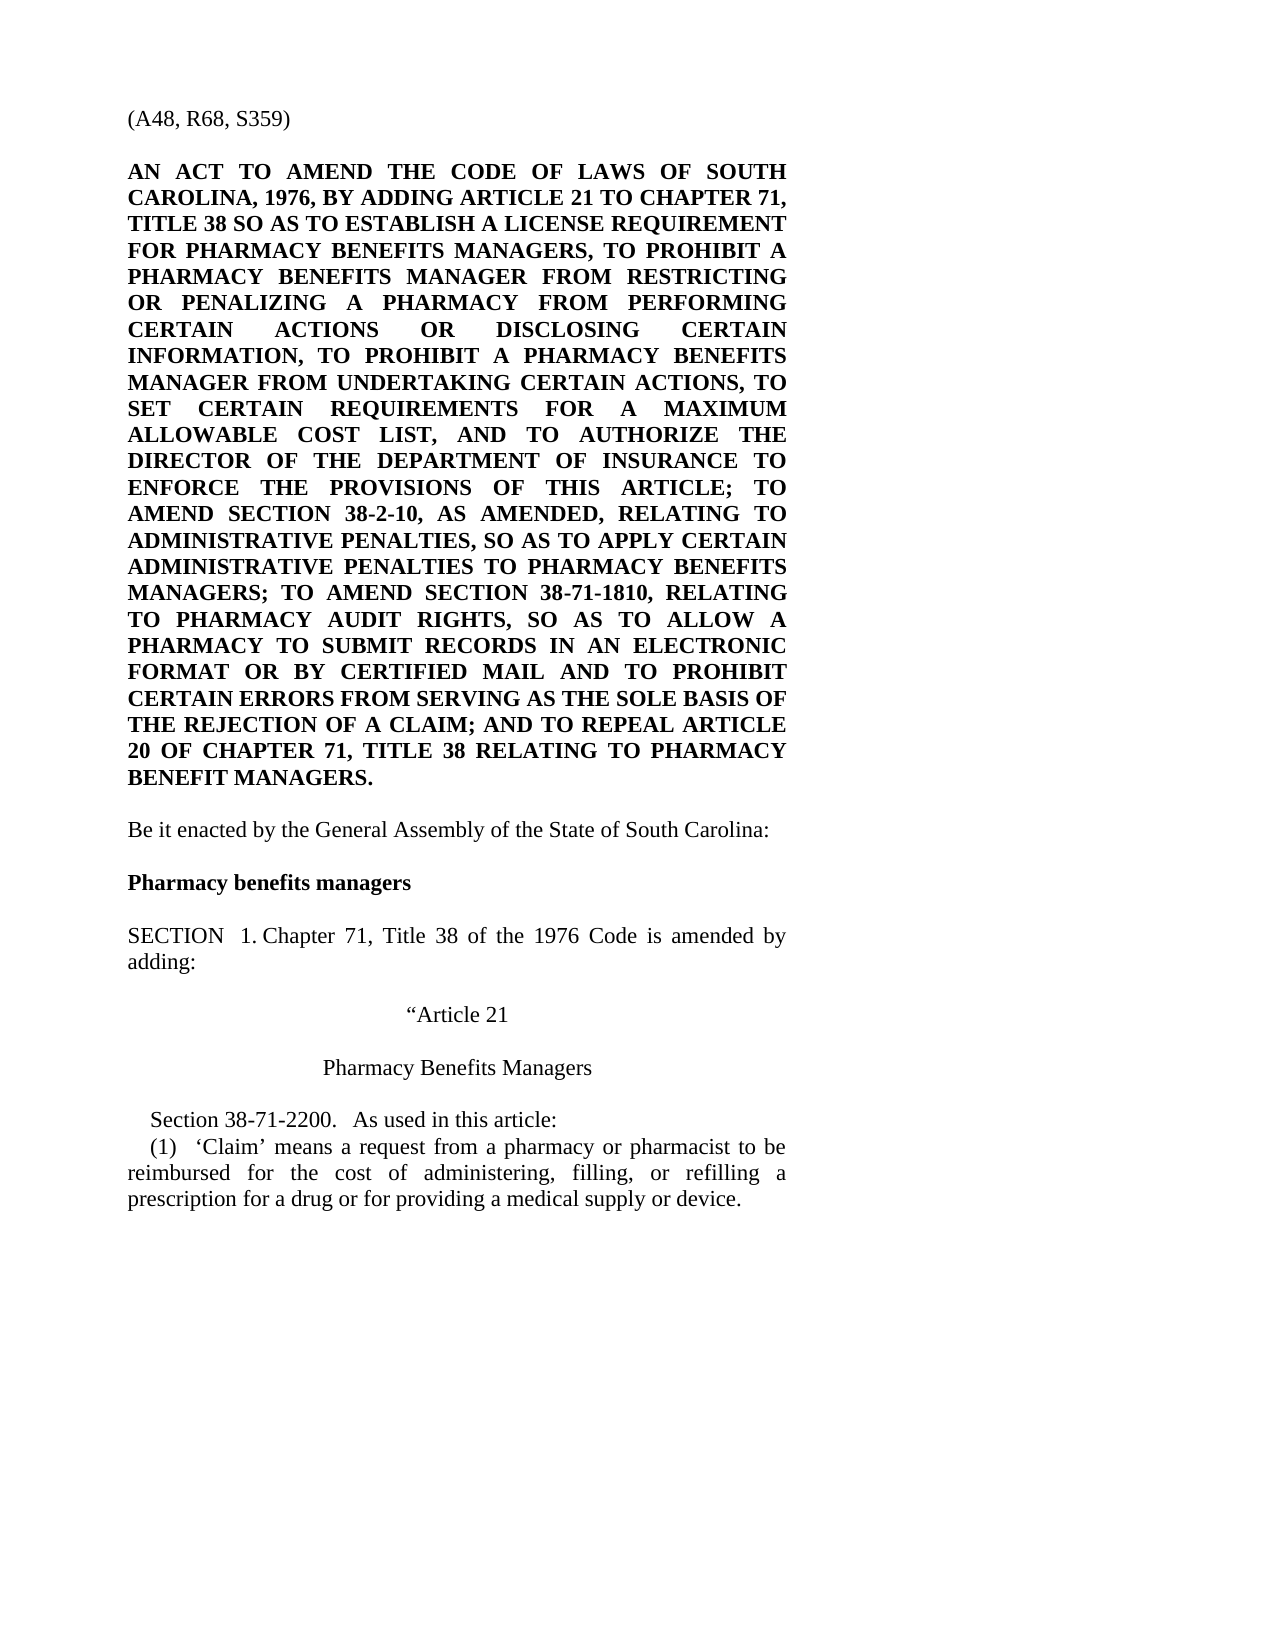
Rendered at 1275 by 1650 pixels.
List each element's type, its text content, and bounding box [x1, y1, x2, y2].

text (1) ‘Claim’ means a request from a pharmacy or pharmacist to be reimbursed for the cost of administering, filling, or refilling a prescription for a drug or for providing a medical supply or device. [127, 1133, 787, 1212]
text AN ACT TO AMEND THE CODE OF LAWS OF SOUTH CAROLINA, 1976, BY ADDING ARTICLE 21 TO CHAPTER 71, TITLE 38 SO AS TO ESTABLISH A LICENSE REQUIREMENT FOR PHARMACY BENEFITS MANAGERS, TO PROHIBIT A PHARMACY BENEFITS MANAGER FROM RESTRICTING OR PENALIZING A PHARMACY FROM PERFORMING CERTAIN ACTIONS OR DISCLOSING CERTAIN INFORMATION, TO PROHIBIT A PHARMACY BENEFITS MANAGER FROM UNDERTAKING CERTAIN ACTIONS, TO SET CERTAIN REQUIREMENTS FOR A MAXIMUM ALLOWABLE COST LIST, AND TO AUTHORIZE THE DIRECTOR OF THE DEPARTMENT OF INSURANCE TO ENFORCE THE PROVISIONS OF THIS ARTICLE; TO AMEND SECTION 38-2-10, AS AMENDED, RELATING TO ADMINISTRATIVE PENALTIES, SO AS TO APPLY CERTAIN ADMINISTRATIVE PENALTIES TO PHARMACY BENEFITS MANAGERS; TO AMEND SECTION 38-71-1810, RELATING TO PHARMACY AUDIT RIGHTS, SO AS TO ALLOW A PHARMACY TO SUBMIT RECORDS IN AN ELECTRONIC FORMAT OR BY CERTIFIED MAIL AND TO PROHIBIT CERTAIN ERRORS FROM SERVING AS THE SOLE BASIS OF THE REJECTION OF A CLAIM; AND TO REPEAL ARTICLE 20 OF CHAPTER 71, TITLE 38 RELATING TO PHARMACY BENEFIT MANAGERS. [127, 158, 787, 790]
text (A48, R68, S359) [127, 105, 787, 131]
text SECTION 1. Chapter 71, Title 38 of the 1976 Code is amended by adding: [127, 922, 787, 975]
text Be it enacted by the General Assembly of the State of South Carolina: [127, 817, 787, 843]
text Pharmacy benefits managers [127, 869, 787, 896]
text Pharmacy Benefits Managers [127, 1054, 787, 1080]
text Section 38-71-2200. As used in this article: [127, 1106, 787, 1133]
text “Article 21 [127, 1001, 787, 1027]
